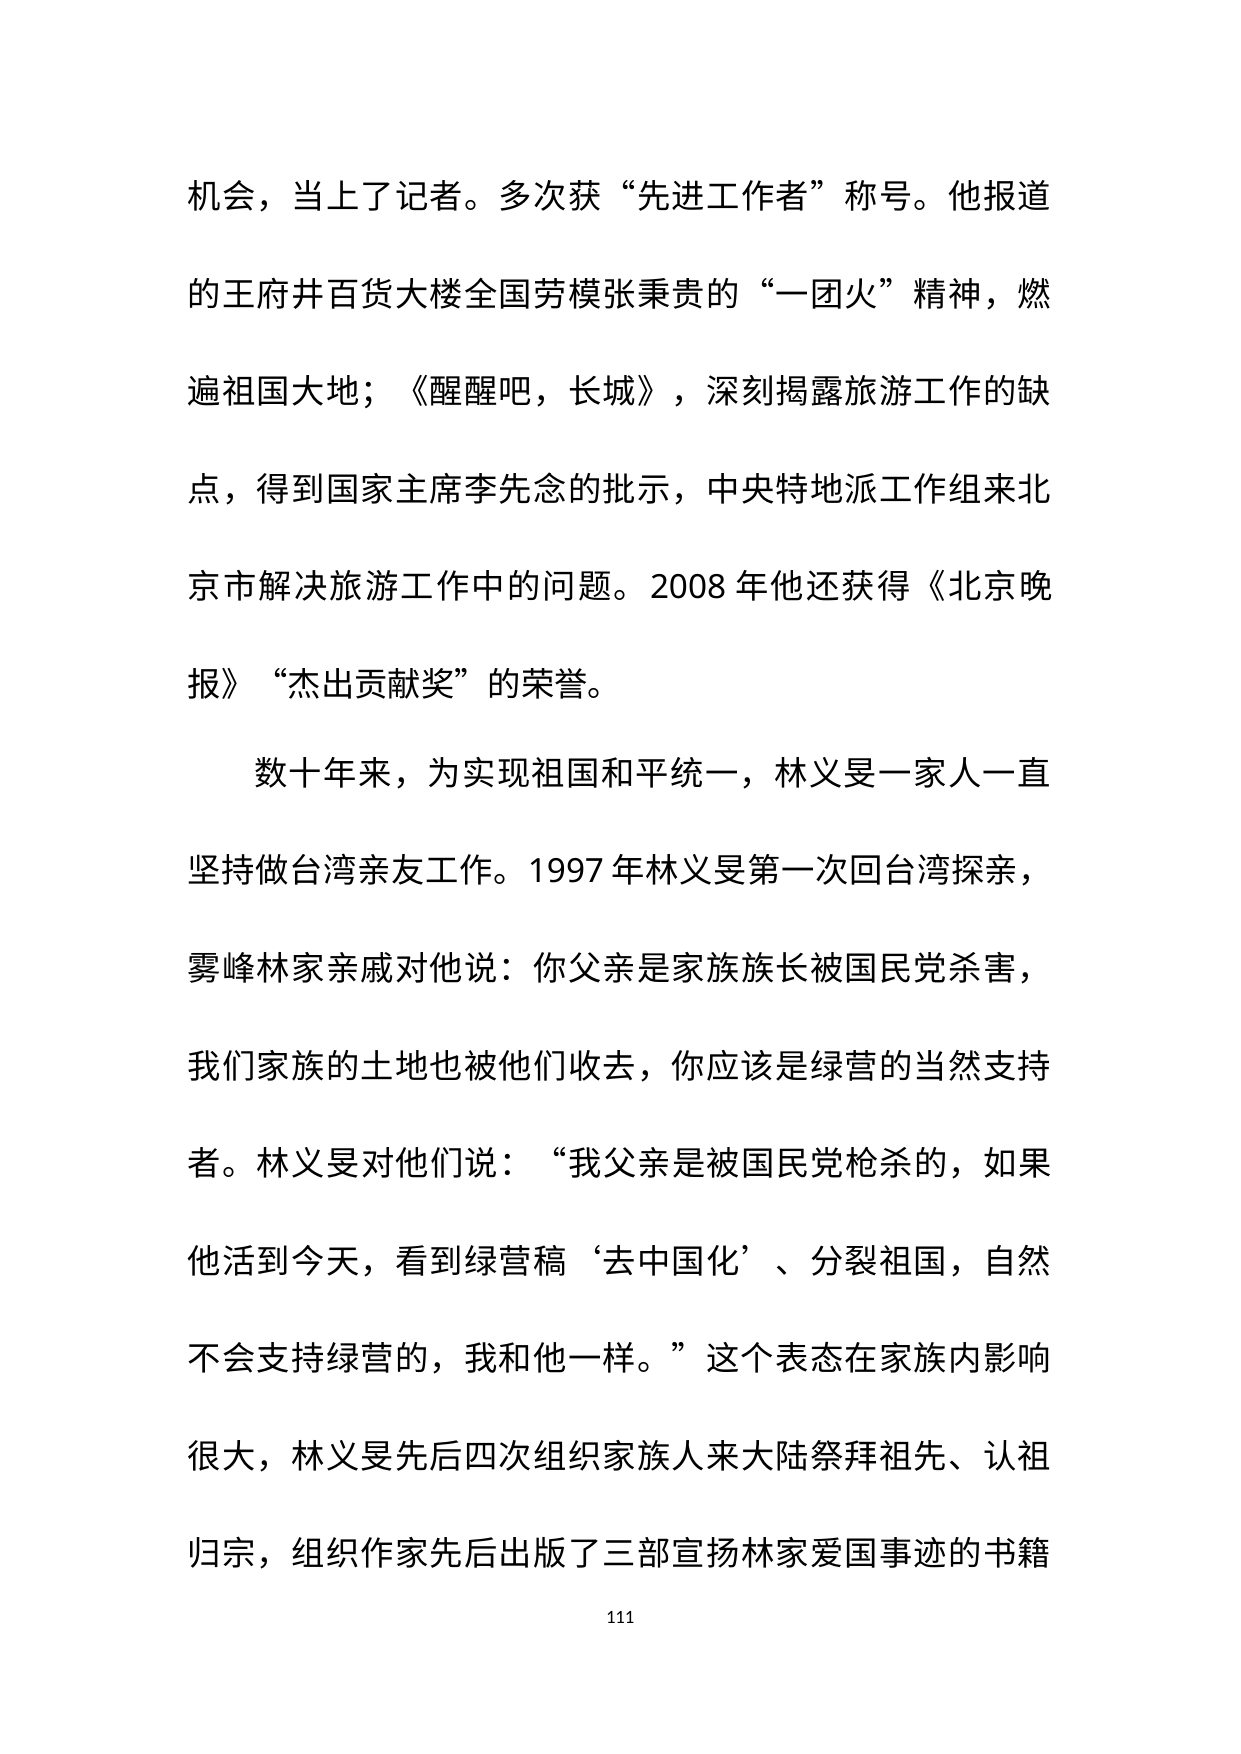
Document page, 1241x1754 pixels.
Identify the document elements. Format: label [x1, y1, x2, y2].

text [187, 738, 1053, 1583]
text [187, 162, 1053, 714]
